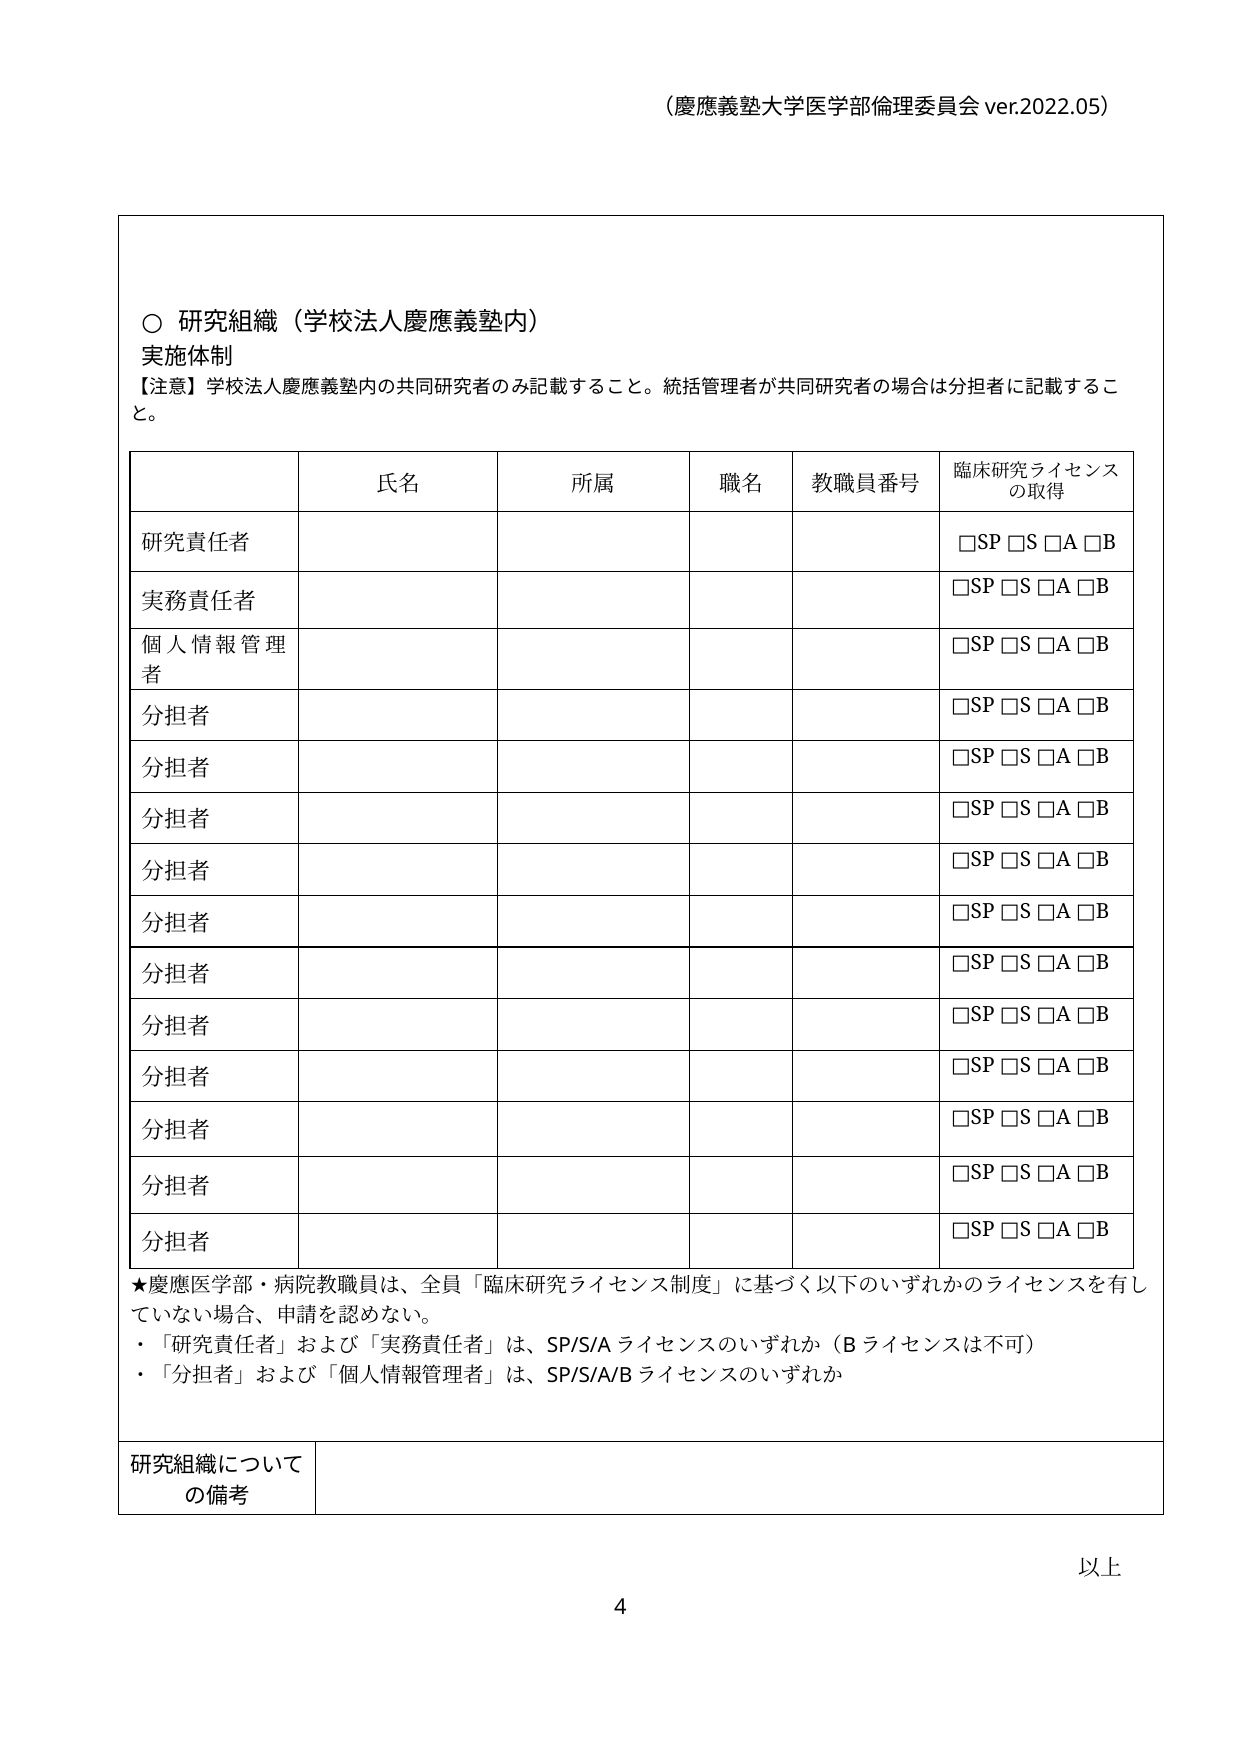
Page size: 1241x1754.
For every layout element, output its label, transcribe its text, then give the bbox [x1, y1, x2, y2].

text 以上 [118, 1550, 1122, 1581]
table_cell 研究組織についての備考 [119, 1442, 315, 1514]
table_cell [316, 1442, 1163, 1514]
table_header ★慶應医学部・病院教職員は、全員「臨床研究ライセンス制度」に基づく以下のいずれかのライセンスを有していない場合、申請を認めない。 ・「研究責任者」および「実務責任者」は、SP/S/Aライセンスのいずれか（Bライセンスは不可） ・「分担者」および「個人情報管理者」は、SP/S/A/Bライセンスのいずれか [119, 216, 1163, 1441]
